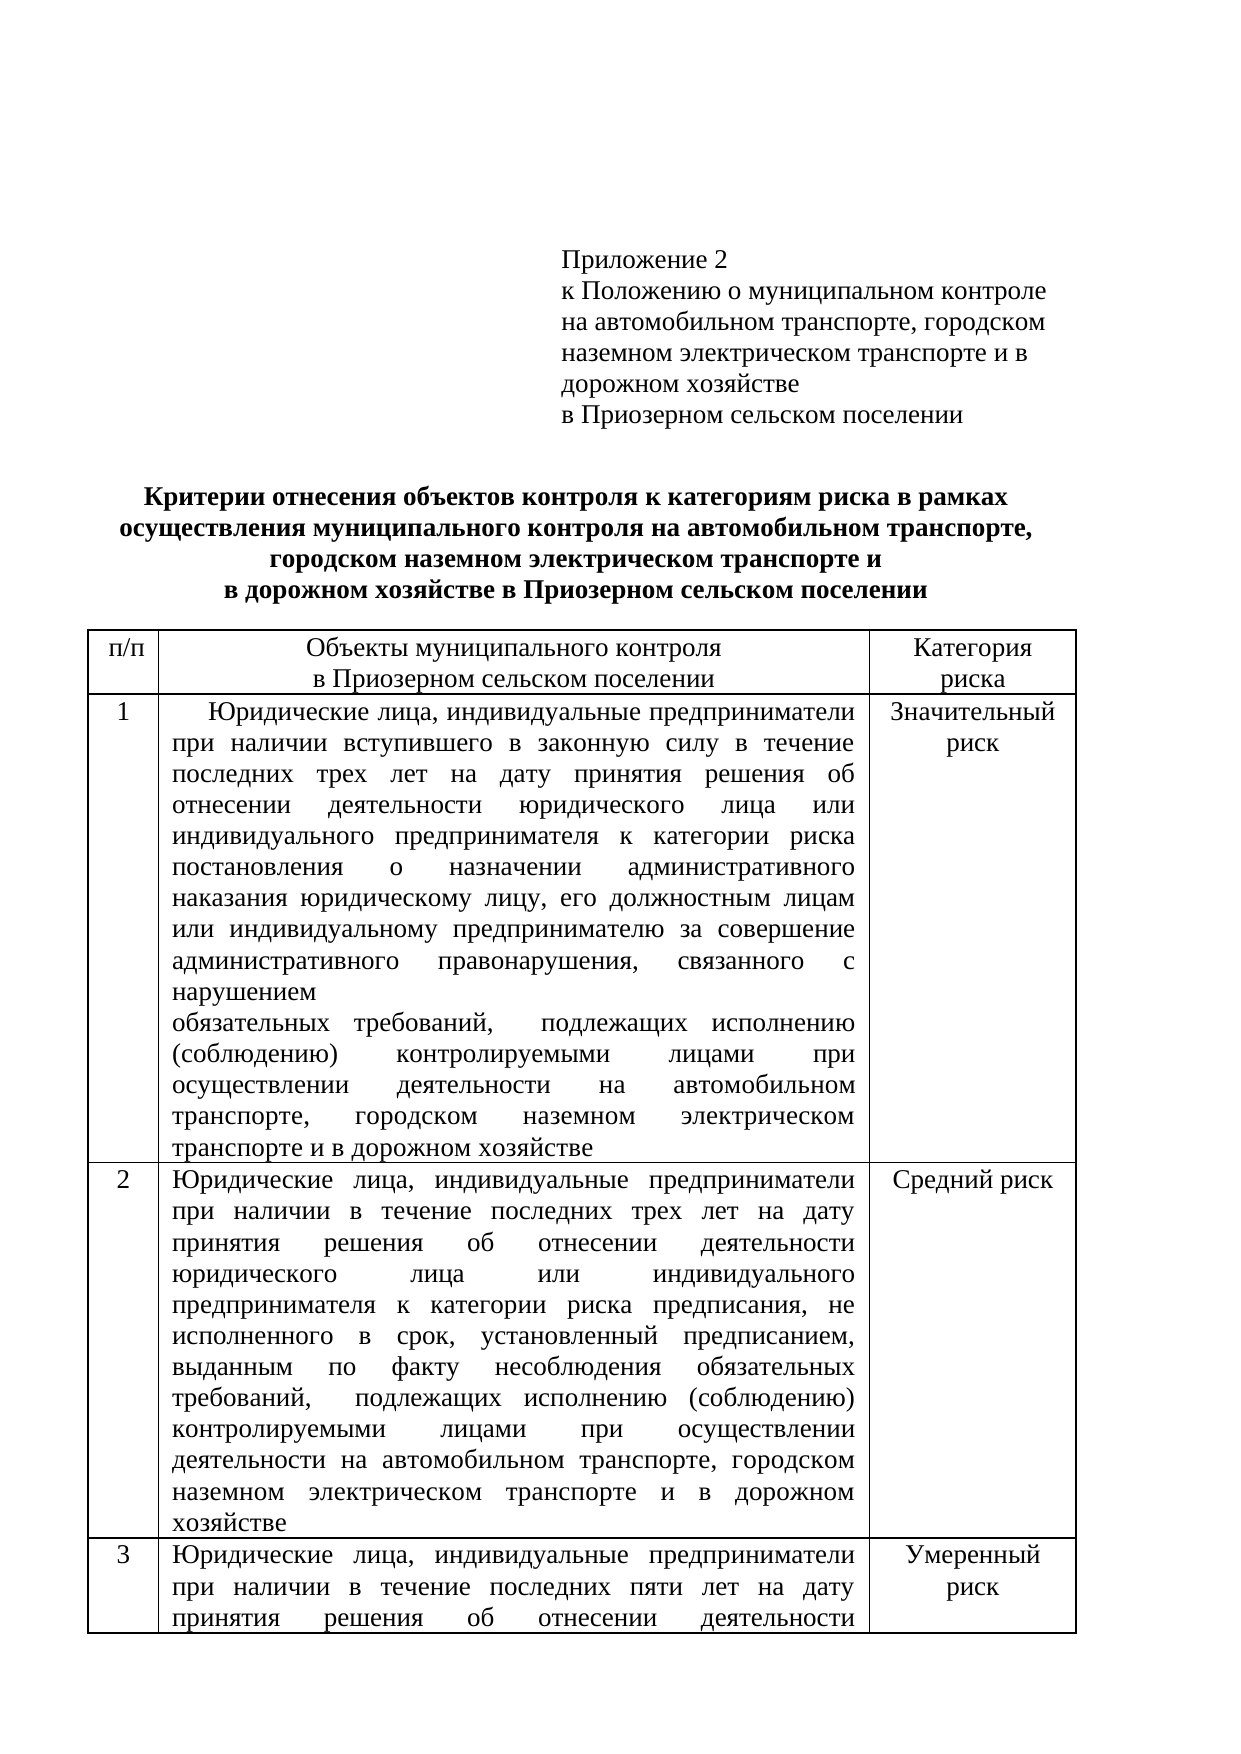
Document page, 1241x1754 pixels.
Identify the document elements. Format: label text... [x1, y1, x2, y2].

text в Приозерном сельском поселении [561, 398, 1063, 429]
table_cell Умеренный риск [870, 1539, 1075, 1632]
table_cell 3 [89, 1539, 158, 1632]
table_cell Значительный риск [870, 695, 1075, 1162]
table_cell Юридические лица, индивидуальные предприниматели при наличии в течение последних трех лет на дату принятия решения об отнесении деятельности юридического лица или индивидуального предпринимателя к категории риска предписания, не исполненного в срок, установленный предписанием, выданным по факту несоблюдения обязательных требований, подлежащих исполнению (соблюдению) контролируемыми лицами при осуществлении деятельности на автомобильном транспорте, городском наземном электрическом транспорте и в дорожном хозяйстве [159, 1163, 869, 1537]
table_cell Средний риск [870, 1163, 1075, 1537]
table_header Объекты муниципального контроля в Приозерном сельском поселении [159, 631, 869, 693]
table_cell 1 [89, 695, 158, 1162]
text к Положению о муниципальном контроле на автомобильном транспорте, городском наземном электрическом транспорте и в дорожном хозяйстве [561, 274, 1063, 398]
text Критерии отнесения объектов контроля к категориям риска в рамках осуществления муниципального контроля на автомобильном транспорте, городском наземном электрическом транспорте и [89, 479, 1063, 573]
text в дорожном хозяйстве в Приозерном сельском поселении [89, 573, 1063, 604]
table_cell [159, 1539, 869, 1632]
table_cell 2 [89, 1163, 158, 1537]
table_header Категория риска [870, 631, 1075, 693]
text Приложение 2 [561, 243, 1063, 274]
table_cell Юридические лица, индивидуальные предприниматели при наличии вступившего в законную силу в течение последних трех лет на дату принятия решения об отнесении деятельности юридического лица или индивидуального предпринимателя к категории риска постановления о назначении административного наказания юридическому лицу, его должностным лицам или индивидуальному предпринимателю за совершение административного правонарушения, связанного с нарушением обязательных требований, подлежащих исполнению (соблюдению) контролируемыми лицами при осуществлении деятельности на автомобильном транспорте, городском наземном электрическом транспорте и в дорожном хозяйстве [159, 695, 869, 1162]
table_header п/п [89, 631, 158, 693]
